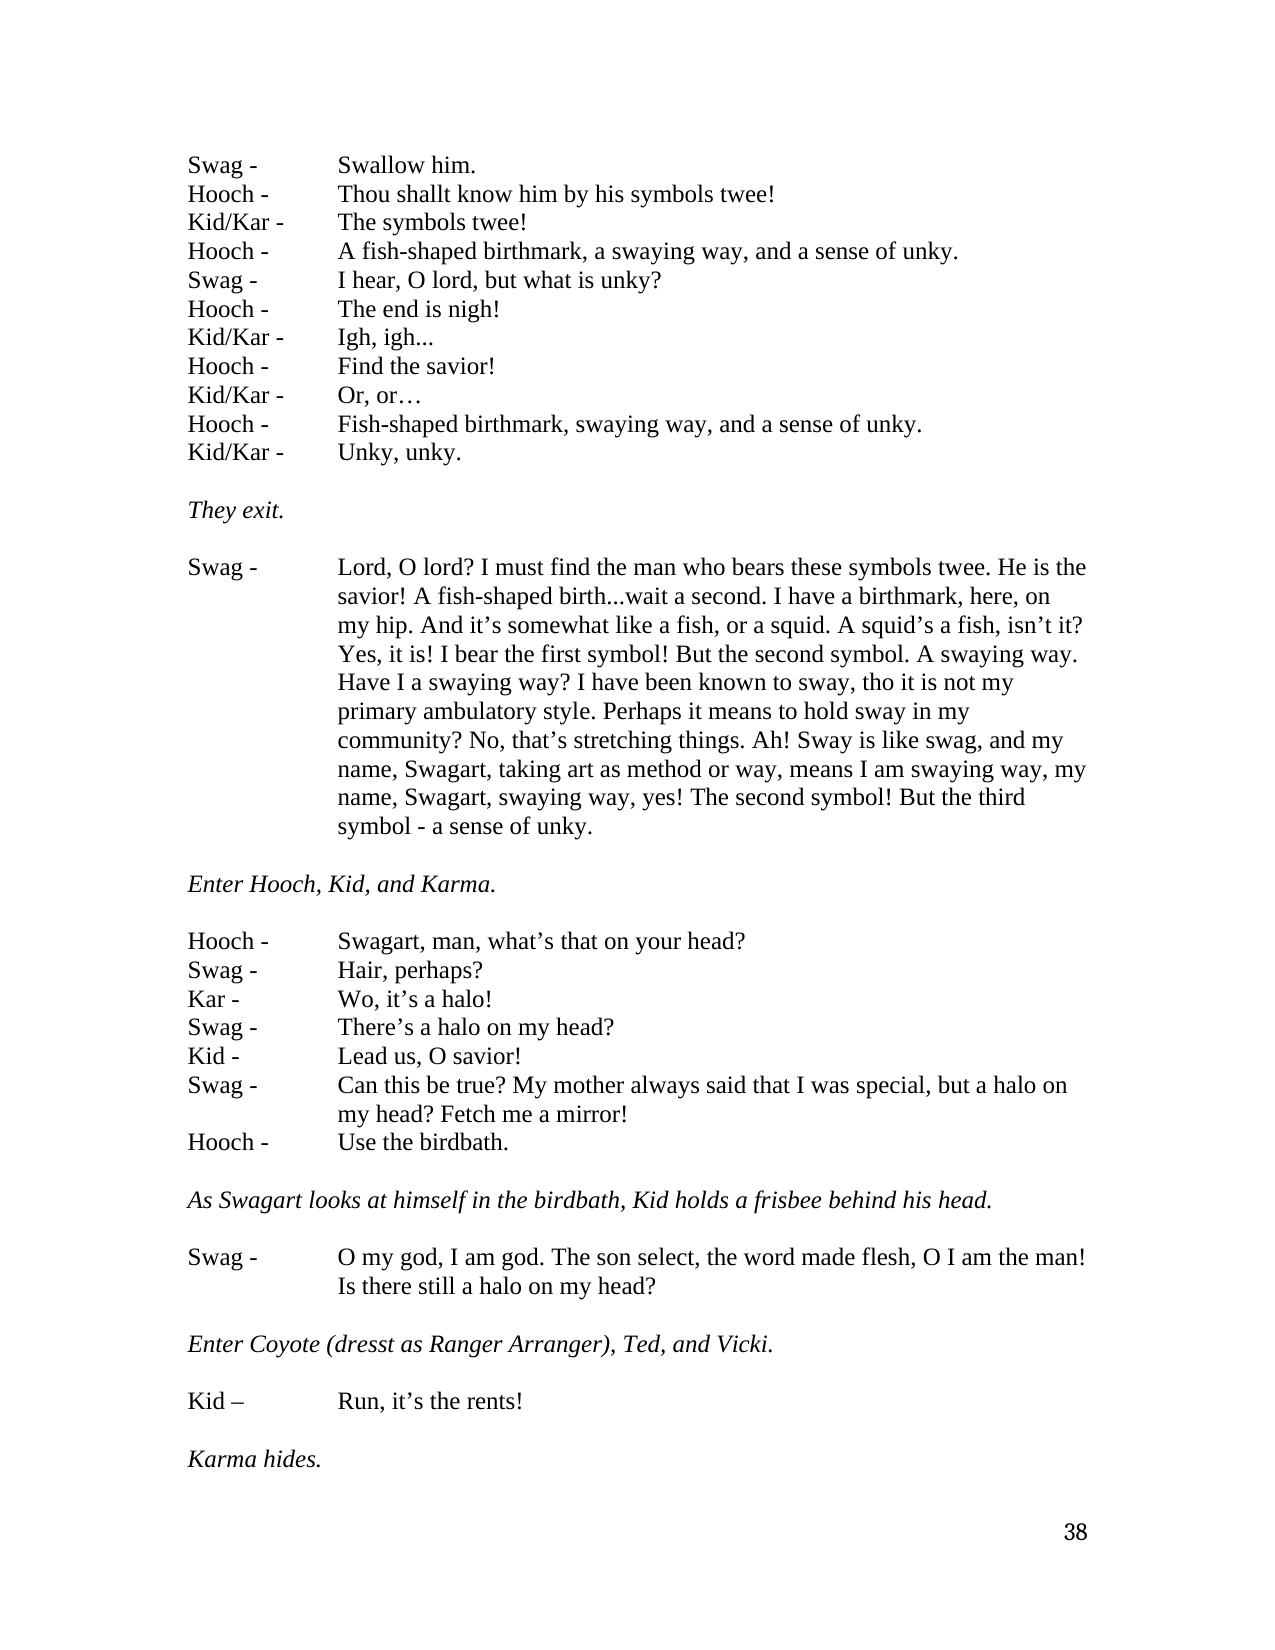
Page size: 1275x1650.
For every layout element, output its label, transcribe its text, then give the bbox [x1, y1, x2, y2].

text Enter Hooch, Kid, and Karma. [187, 869, 1087, 897]
text Hooch - Find the savior! [187, 351, 1087, 380]
text Kid/Kar - Igh, igh... [187, 322, 1087, 351]
text Enter Coyote (dresst as Ranger Arranger), Ted, and Vicki. [187, 1329, 1087, 1357]
text Kid/Kar - Unky, unky. [187, 437, 1087, 466]
text Hooch - Use the birdbath. [187, 1127, 1087, 1156]
text Swag - Lord, O lord? I must find the man who bears these symbols twee. He is the savior! A fish-shaped birth...wait a second. I have a birthmark, here, on my hip. And it’s somewhat like a fish, or a squid. A squid’s a fish, isn’t it? Yes, it is! I bear the first symbol! But the second symbol. A swaying way. Have I a swaying way? I have been known to sway, tho it is not my primary ambulatory style. Perhaps it means to hold sway in my community? No, that’s stretching things. Ah! Sway is like swag, and my name, Swagart, taking art as method or way, means I am swaying way, my name, Swagart, swaying way, yes! The second symbol! But the third symbol - a sense of unky. [187, 552, 1087, 840]
text Hooch - A fish-shaped birthmark, a swaying way, and a sense of unky. [187, 236, 1087, 265]
text Kar - Wo, it’s a halo! [187, 984, 1087, 1012]
text Swag - I hear, O lord, but what is unky? [187, 265, 1087, 294]
text Kid/Kar - The symbols twee! [187, 207, 1087, 236]
text Hooch - Fish-shaped birthmark, swaying way, and a sense of unky. [187, 409, 1087, 437]
text Swag - Hair, perhaps? [187, 955, 1087, 984]
text Kid/Kar - Or, or… [187, 380, 1087, 409]
text As Swagart looks at himself in the birdbath, Kid holds a frisbee behind his head. [187, 1185, 1087, 1214]
text Swag - Swallow him. [187, 150, 1087, 179]
text Kid – Run, it’s the rents! [187, 1386, 1087, 1415]
text Hooch - Thou shallt know him by his symbols twee! [187, 179, 1087, 207]
text Swag - There’s a halo on my head? [187, 1012, 1087, 1041]
text Swag - Can this be true? My mother always said that I was special, but a halo on my head? Fetch me a mirror! [187, 1070, 1087, 1127]
text Kid - Lead us, O savior! [187, 1041, 1087, 1070]
text They exit. [187, 495, 1087, 524]
text Hooch - The end is nigh! [187, 294, 1087, 322]
text Swag - O my god, I am god. The son select, the word made flesh, O I am the man! Is there still a halo on my head? [187, 1242, 1087, 1300]
text Karma hides. [187, 1444, 1087, 1472]
text Hooch - Swagart, man, what’s that on your head? [187, 926, 1087, 955]
